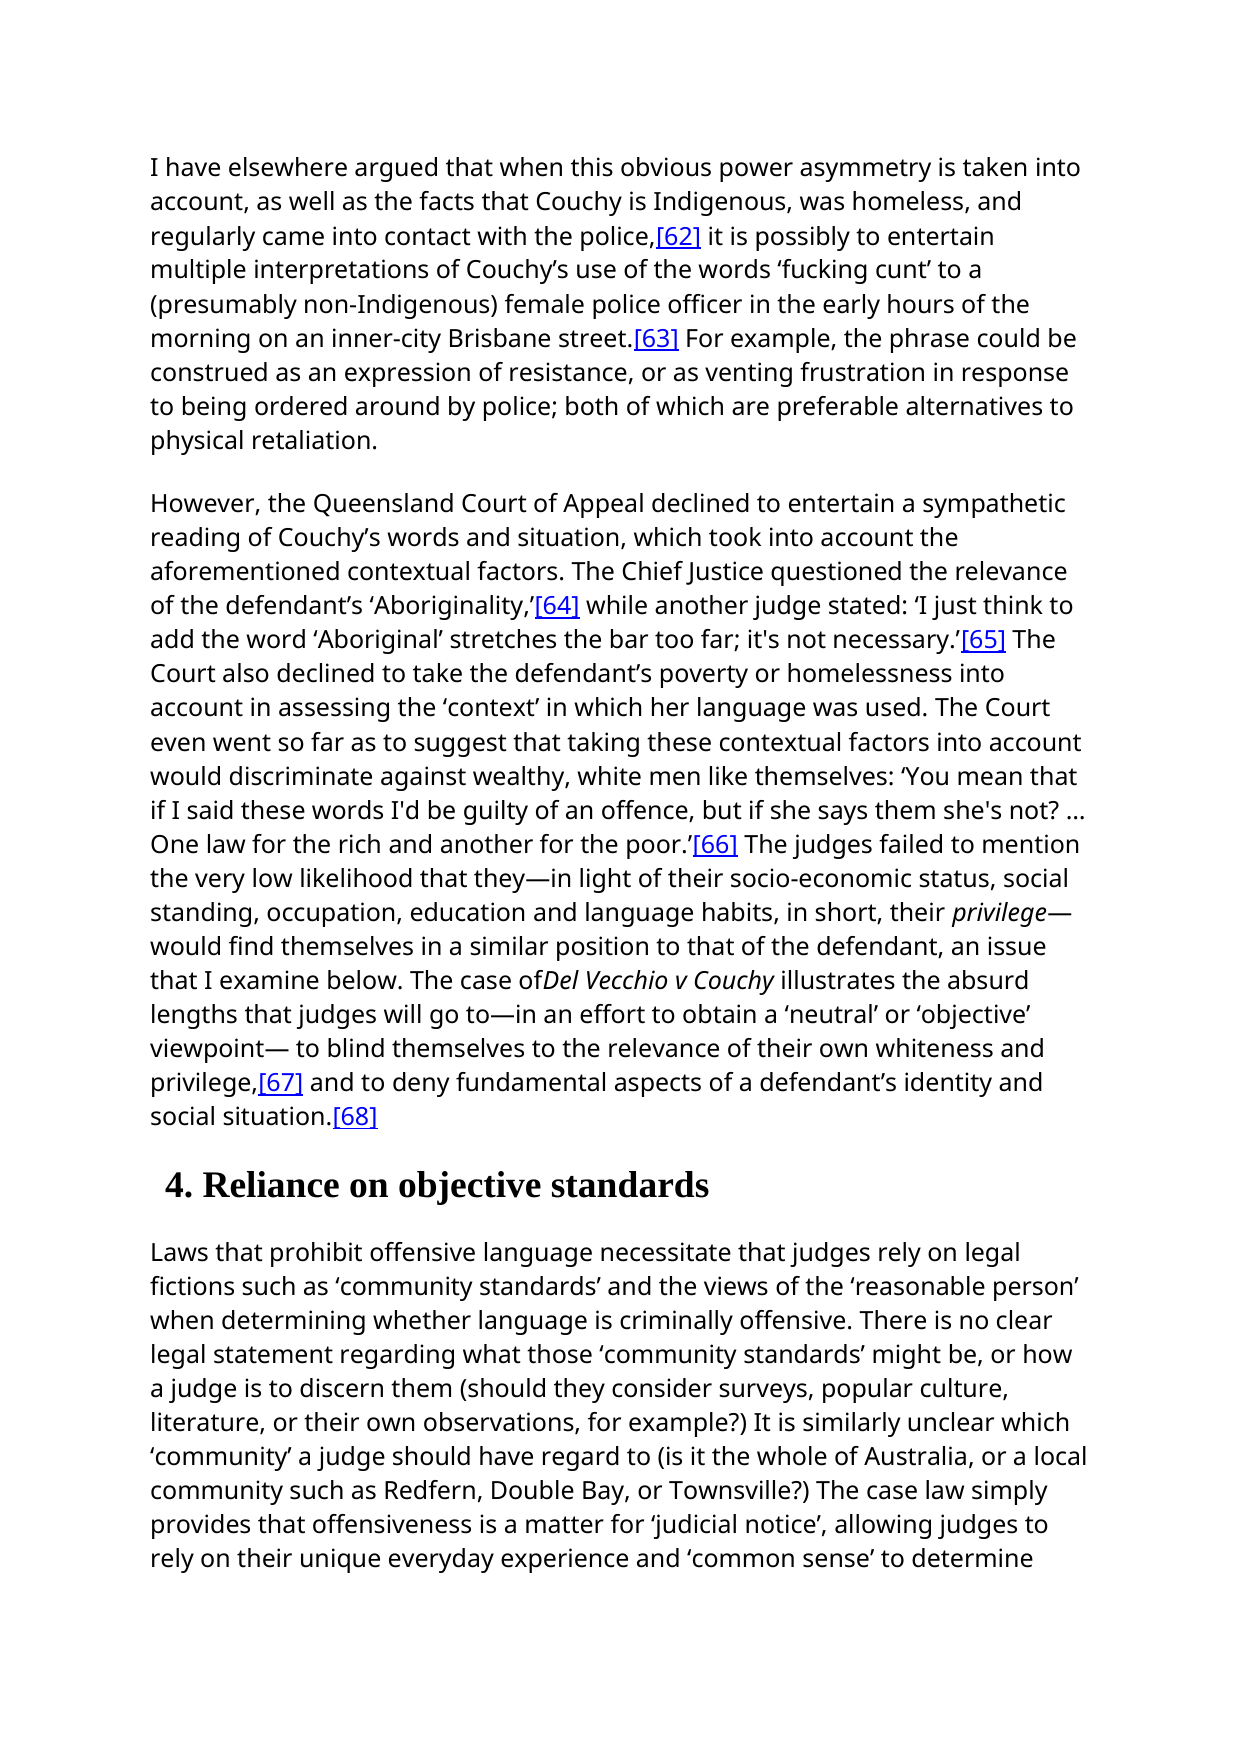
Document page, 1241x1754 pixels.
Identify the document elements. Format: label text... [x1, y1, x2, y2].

text I have elsewhere argued that when this obvious power asymmetry is taken into account, as well as the facts that Couchy is Indigenous, was homeless, and regularly came into contact with the police,[62] it is possibly to entertain multiple interpretations of Couchy’s use of the words ‘fucking cunt’ to a (presumably non-Indigenous) female police officer in the early hours of the morning on an inner-city Brisbane street.[63] For example, the phrase could be construed as an expression of resistance, or as venting frustration in response to being ordered around by police; both of which are preferable alternatives to physical retaliation. [150, 150, 1090, 457]
text However, the Queensland Court of Appeal declined to entertain a sympathetic reading of Couchy’s words and situation, which took into account the aforementioned contextual factors. The Chief Justice questioned the relevance of the defendant’s ‘Aboriginality,’[64] while another judge stated: ‘I just think to add the word ‘Aboriginal’ stretches the bar too far; it's not necessary.’[65] The Court also declined to take the defendant’s poverty or homelessness into account in assessing the ‘context’ in which her language was used. The Court even went so far as to suggest that taking these contextual factors into account would discriminate against wealthy, white men like themselves: ‘You mean that if I said these words I'd be guilty of an offence, but if she says them she's not? … One law for the rich and another for the poor.’[66] The judges failed to mention the very low likelihood that they—in light of their socio-economic status, social standing, occupation, education and language habits, in short, their privilege—would find themselves in a similar position to that of the defendant, an issue that I examine below. The case ofDel Vecchio v Couchy illustrates the absurd lengths that judges will go to—in an effort to obtain a ‘neutral’ or ‘objective’ viewpoint— to blind themselves to the relevance of their own whiteness and privilege,[67] and to deny fundamental aspects of a defendant’s identity and social situation.[68] [150, 486, 1090, 1133]
subtitle 4. Reliance on objective standards [165, 1162, 1090, 1205]
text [150, 1234, 1090, 1575]
